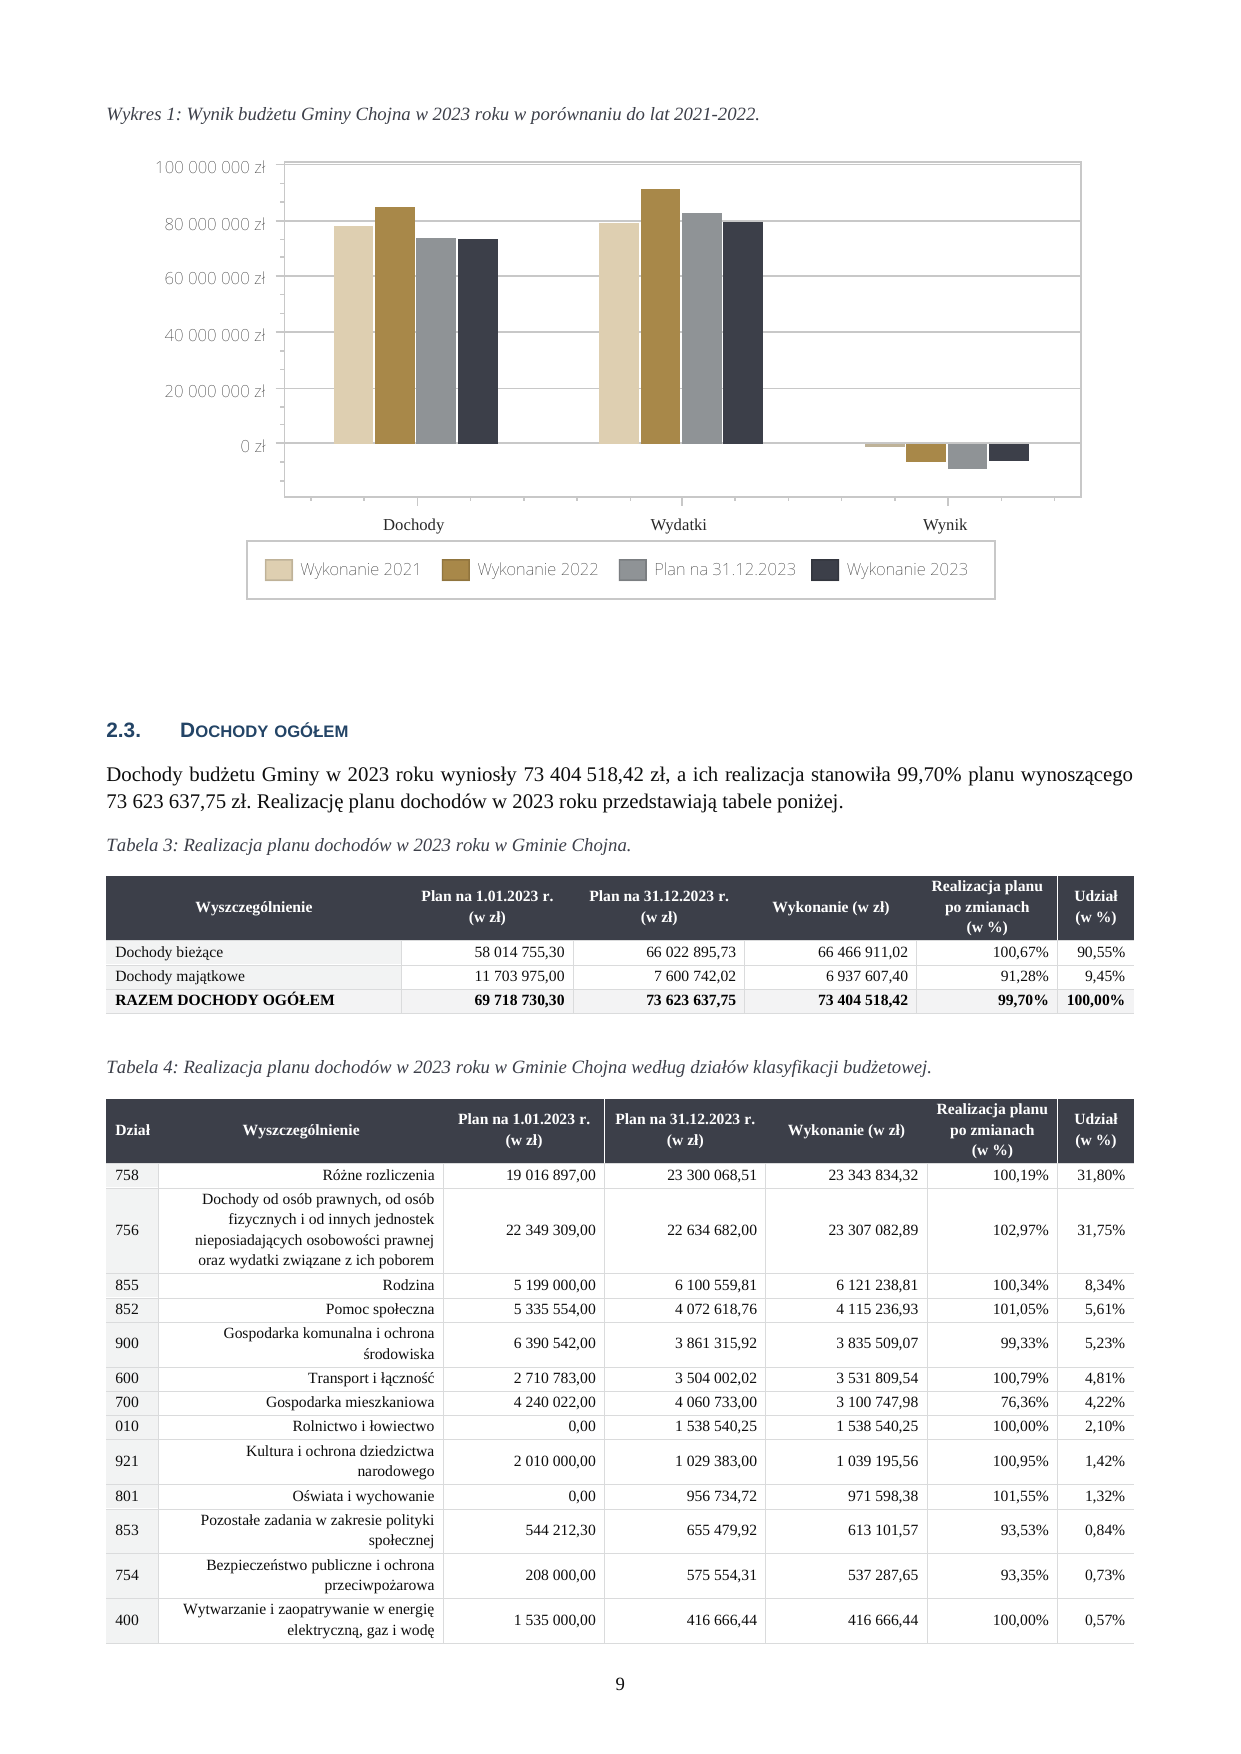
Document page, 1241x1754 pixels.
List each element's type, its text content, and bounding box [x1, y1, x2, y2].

table_cell 801 [106, 1485, 158, 1508]
table_cell Dochody majątkowe [106, 966, 401, 989]
table_cell 855 [106, 1274, 158, 1297]
table_cell 100,00% [928, 1416, 1057, 1439]
table_cell 544 212,30 [444, 1510, 604, 1553]
table_header Realizacja planu po zmianach (w %) [917, 876, 1057, 940]
table_cell 1,42% [1058, 1440, 1134, 1484]
table_cell 3 861 315,92 [605, 1323, 765, 1367]
table_cell 4 240 022,00 [444, 1392, 604, 1415]
table_cell 100,79% [928, 1368, 1057, 1391]
table_cell Gospodarka komunalna i ochrona środowiska [159, 1323, 443, 1367]
table_cell 1 538 540,25 [766, 1416, 927, 1439]
table_cell 6 100 559,81 [605, 1274, 765, 1297]
table_cell 853 [106, 1510, 158, 1553]
table_cell 4 060 733,00 [605, 1392, 765, 1415]
table_header Plan na 1.01.2023 r. (w zł) [443, 1099, 604, 1163]
table_cell Oświata i wychowanie [159, 1485, 443, 1508]
text Tabela 4: Realizacja planu dochodów w 2023 roku w Gminie Chojna według działów klasyfikacji budżetowej. [106, 1056, 1134, 1078]
table_header Udział (w %) [1058, 876, 1134, 940]
table_cell 655 479,92 [605, 1510, 765, 1553]
table_cell Bezpieczeństwo publiczne i ochrona przeciwpożarowa [159, 1554, 443, 1598]
table_cell 6 937 607,40 [745, 966, 916, 989]
table_cell 3 504 002,02 [605, 1368, 765, 1391]
table_cell Rolnictwo i łowiectwo [159, 1416, 443, 1439]
table_cell Dochody od osób prawnych, od osób fizycznych i od innych jednostek nieposiadających osobowości prawnej oraz wydatki związane z ich poborem [159, 1189, 443, 1273]
table_cell 58 014 755,30 [402, 941, 573, 964]
table_cell 99,33% [928, 1323, 1057, 1367]
table_cell 971 598,38 [766, 1485, 927, 1508]
table_cell 93,35% [928, 1554, 1057, 1598]
text Wykres 1: Wynik budżetu Gminy Chojna w 2023 roku w porównaniu do lat 2021-2022. [106, 103, 1134, 125]
table_header Wyszczególnienie [159, 1099, 443, 1163]
table_header Udział (w %) [1058, 1099, 1134, 1163]
table_cell 1 029 383,00 [605, 1440, 765, 1484]
table_cell 1 039 195,56 [766, 1440, 927, 1484]
table_cell 2 010 000,00 [444, 1440, 604, 1484]
table_cell 0,57% [1058, 1599, 1134, 1643]
table_cell 9,45% [1058, 966, 1134, 989]
table_cell 5,23% [1058, 1323, 1134, 1367]
table_cell 6 121 238,81 [766, 1274, 927, 1297]
table_cell Rodzina [159, 1274, 443, 1297]
table_cell 93,53% [928, 1510, 1057, 1553]
table_cell 100,00% [1058, 990, 1134, 1013]
table_cell 66 022 895,73 [574, 941, 744, 964]
table_cell 7 600 742,02 [574, 966, 744, 989]
table_cell 73 623 637,75 [574, 990, 744, 1013]
table_cell 6 390 542,00 [444, 1323, 604, 1367]
table_cell 0,00 [444, 1485, 604, 1508]
table_cell 69 718 730,30 [402, 990, 573, 1013]
table_cell 100,34% [928, 1274, 1057, 1297]
table_cell 400 [106, 1599, 158, 1643]
table_header Plan na 31.12.2023 r. (w zł) [605, 1099, 766, 1163]
table_cell 208 000,00 [444, 1554, 604, 1598]
table_cell 700 [106, 1392, 158, 1415]
table_cell 416 666,44 [605, 1599, 765, 1643]
table_cell 416 666,44 [766, 1599, 927, 1643]
table_cell 100,00% [928, 1599, 1057, 1643]
text Dochody budżetu Gminy w 2023 roku wyniosły 73 404 518,42 zł, a ich realizacja stanowiła 99,70% planu wynoszącego 73 623 637,75 zł. Realizację planu dochodów w 2023 roku przedstawiają tabele poniżej. [106, 762, 1134, 813]
table_cell 3 100 747,98 [766, 1392, 927, 1415]
table_cell 900 [106, 1323, 158, 1367]
table_cell 3 531 809,54 [766, 1368, 927, 1391]
table_cell 99,70% [917, 990, 1057, 1013]
table_cell 8,34% [1058, 1274, 1134, 1297]
table_header Plan na 31.12.2023 r. (w zł) [573, 876, 745, 940]
table_cell 537 287,65 [766, 1554, 927, 1598]
table_cell 5,61% [1058, 1299, 1134, 1322]
table_cell 575 554,31 [605, 1554, 765, 1598]
table_cell 4 115 236,93 [766, 1299, 927, 1322]
table_cell 76,36% [928, 1392, 1057, 1415]
table_cell 91,28% [917, 966, 1057, 989]
table_header Realizacja planu po zmianach (w %) [927, 1099, 1057, 1163]
table_cell 31,75% [1058, 1189, 1134, 1273]
table_cell Wytwarzanie i zaopatrywanie w energię elektryczną, gaz i wodę [159, 1599, 443, 1643]
table_cell 19 016 897,00 [444, 1164, 604, 1187]
table_cell Pozostałe zadania w zakresie polityki społecznej [159, 1510, 443, 1553]
table_cell 852 [106, 1299, 158, 1322]
table_cell 66 466 911,02 [745, 941, 916, 964]
table_cell 100,19% [928, 1164, 1057, 1187]
table_cell 613 101,57 [766, 1510, 927, 1553]
table_header Wykonanie (w zł) [766, 1099, 927, 1163]
table_cell 90,55% [1058, 941, 1134, 964]
text Tabela 3: Realizacja planu dochodów w 2023 roku w Gminie Chojna. [106, 833, 1134, 855]
table_cell 5 335 554,00 [444, 1299, 604, 1322]
table_cell 2,10% [1058, 1416, 1134, 1439]
table_cell 921 [106, 1440, 158, 1484]
table_cell 4,22% [1058, 1392, 1134, 1415]
subtitle Dochody ogółem [106, 717, 1134, 741]
table_cell 31,80% [1058, 1164, 1134, 1187]
table_cell Transport i łączność [159, 1368, 443, 1391]
table_cell 101,05% [928, 1299, 1057, 1322]
table_cell 4,81% [1058, 1368, 1134, 1391]
table_cell 11 703 975,00 [402, 966, 573, 989]
table_cell 758 [106, 1164, 158, 1187]
table_cell 0,84% [1058, 1510, 1134, 1553]
table_cell Różne rozliczenia [159, 1164, 443, 1187]
table_cell 23 307 082,89 [766, 1189, 927, 1273]
table_cell 22 349 309,00 [444, 1189, 604, 1273]
table_cell 101,55% [928, 1485, 1057, 1508]
table_cell 23 300 068,51 [605, 1164, 765, 1187]
table_cell 4 072 618,76 [605, 1299, 765, 1322]
table_cell 956 734,72 [605, 1485, 765, 1508]
table_cell 1 535 000,00 [444, 1599, 604, 1643]
table_cell 3 835 509,07 [766, 1323, 927, 1367]
table_cell 1,32% [1058, 1485, 1134, 1508]
table_cell RAZEM DOCHODY OGÓŁEM [106, 990, 401, 1013]
table_cell Kultura i ochrona dziedzictwa narodowego [159, 1440, 443, 1484]
table_cell 0,73% [1058, 1554, 1134, 1598]
table_cell 010 [106, 1416, 158, 1439]
table_cell 102,97% [928, 1189, 1057, 1273]
table_header Plan na 1.01.2023 r. (w zł) [401, 876, 573, 940]
table_cell 5 199 000,00 [444, 1274, 604, 1297]
table_header Wykonanie (w zł) [745, 876, 917, 940]
table_cell 22 634 682,00 [605, 1189, 765, 1273]
table_cell 23 343 834,32 [766, 1164, 927, 1187]
table_cell Gospodarka mieszkaniowa [159, 1392, 443, 1415]
table_cell 100,67% [917, 941, 1057, 964]
table_cell Pomoc społeczna [159, 1299, 443, 1322]
table_header Dział [106, 1099, 159, 1163]
table_cell 2 710 783,00 [444, 1368, 604, 1391]
table_cell 754 [106, 1554, 158, 1598]
table_cell 100,95% [928, 1440, 1057, 1484]
table_cell 0,00 [444, 1416, 604, 1439]
table_cell Dochody bieżące [106, 941, 401, 964]
table_cell 1 538 540,25 [605, 1416, 765, 1439]
table_header Wyszczególnienie [106, 876, 401, 940]
table_cell 73 404 518,42 [745, 990, 916, 1013]
table_cell 600 [106, 1368, 158, 1391]
table_cell 756 [106, 1189, 158, 1273]
